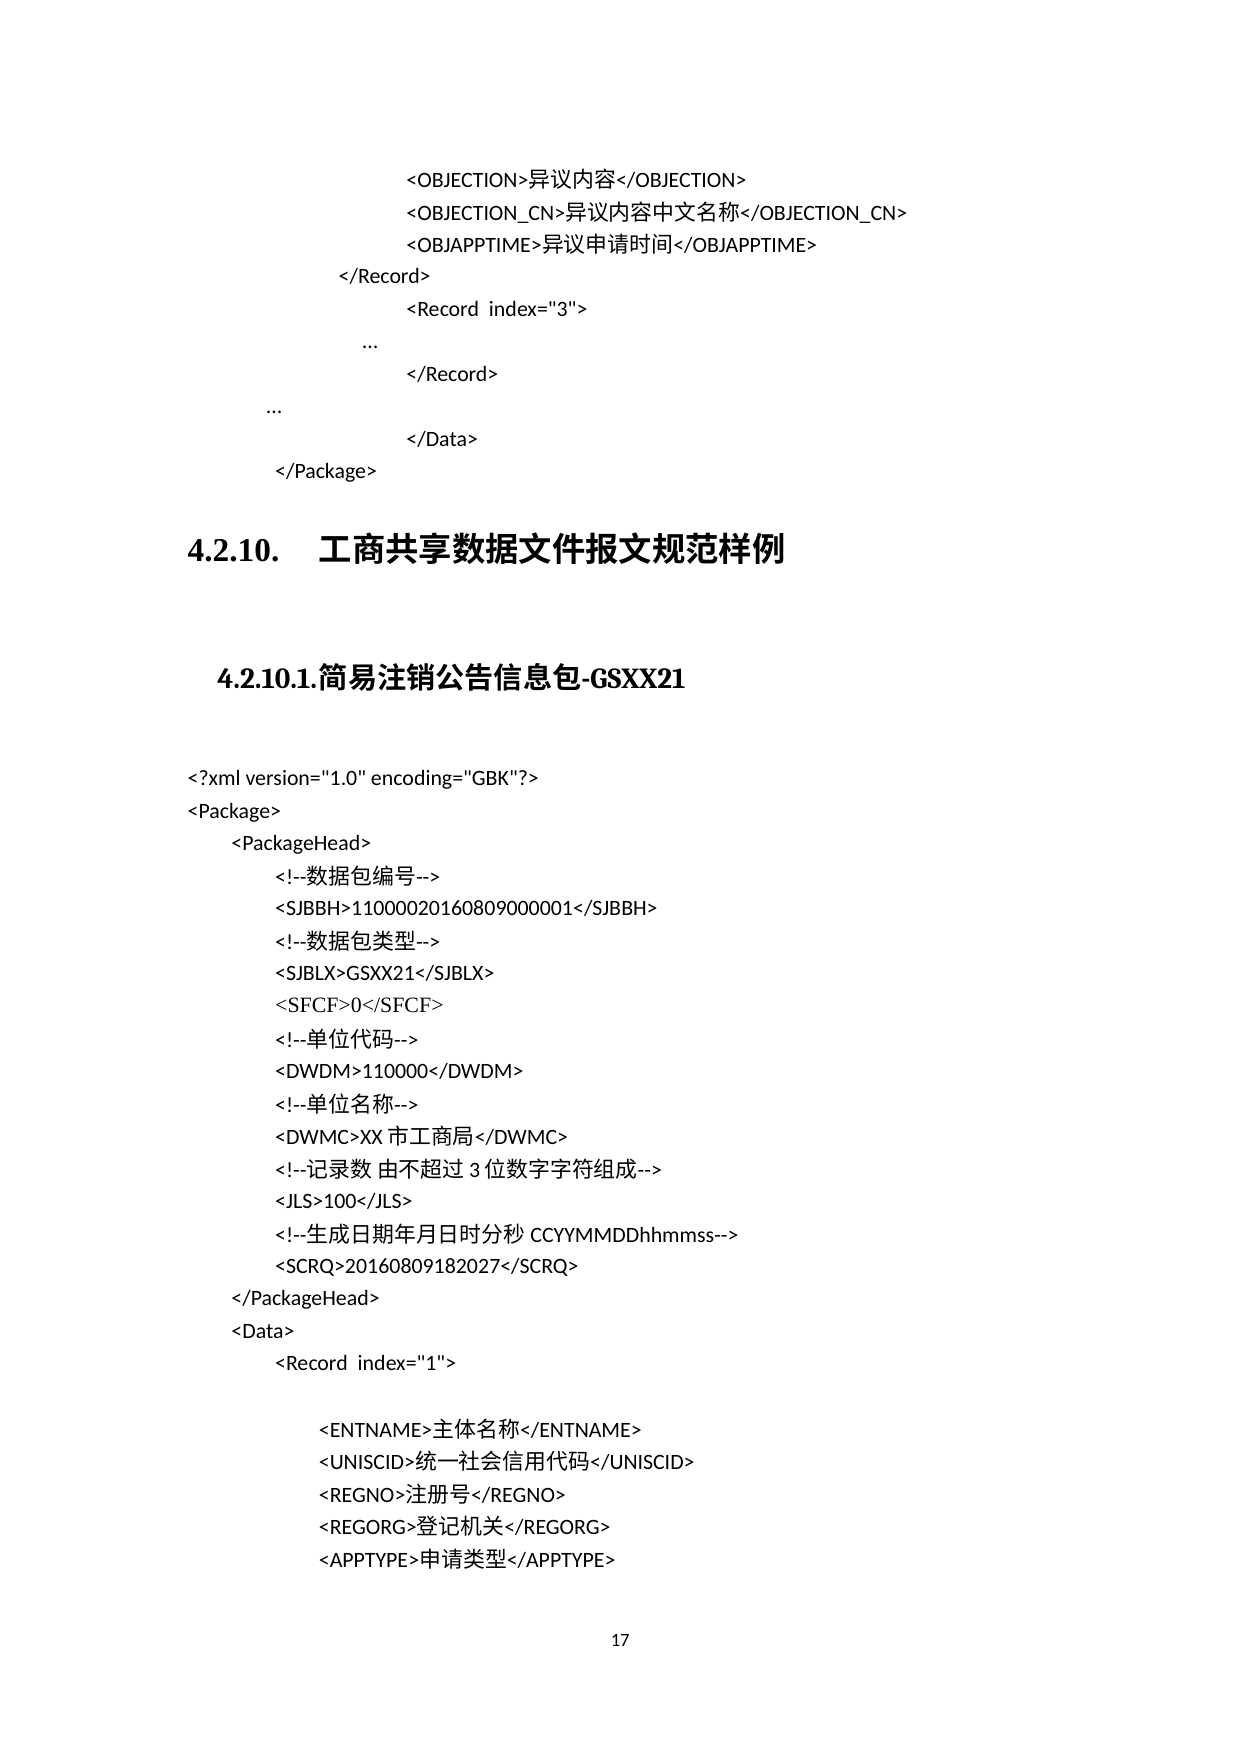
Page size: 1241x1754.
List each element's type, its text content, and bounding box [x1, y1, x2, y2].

text <OBJECTION_CN>异议内容中文名称</OBJECTION_CN> [187, 194, 1053, 227]
text <OBJAPPTIME>异议申请时间</OBJAPPTIME> [187, 227, 1053, 259]
text </Package> [187, 454, 1053, 487]
text <OBJECTION>异议内容</OBJECTION> [187, 162, 1053, 194]
text <SCRQ>20160809182027</SCRQ> [187, 1249, 1053, 1281]
text <REGORG>登记机关</REGORG> [187, 1509, 1053, 1541]
text <!--数据包编号--> [187, 859, 1053, 891]
text <APPTYPE>申请类型</APPTYPE> [187, 1541, 1053, 1574]
subtitle 简易注销公告信息包-GSXX21 [217, 643, 1053, 708]
text <SFCF>0</SFCF> [187, 989, 1053, 1021]
text <Record index="1"> [187, 1346, 1053, 1379]
text <PackageHead> [187, 826, 1053, 859]
text <UNISCID>统一社会信用代码</UNISCID> [187, 1444, 1053, 1476]
text </Record> [187, 259, 1053, 292]
text … [187, 324, 1053, 357]
text <REGNO>注册号</REGNO> [187, 1476, 1053, 1509]
text <Data> [187, 1314, 1053, 1346]
text <DWDM>110000</DWDM> [187, 1054, 1053, 1086]
text <?xml version="1.0" encoding="GBK"?> [187, 761, 1053, 794]
subtitle 工商共享数据文件报文规范样例 [187, 514, 1053, 579]
text <!--数据包类型--> [187, 924, 1053, 956]
text <SJBLX>GSXX21</SJBLX> [187, 956, 1053, 989]
text <!--记录数 由不超过3位数字字符组成--> [187, 1151, 1053, 1184]
text <SJBBH>11000020160809000001</SJBBH> [187, 891, 1053, 924]
text <DWMC>XX市工商局</DWMC> [187, 1119, 1053, 1151]
text <!--单位名称--> [187, 1086, 1053, 1119]
text <ENTNAME>主体名称</ENTNAME> [187, 1411, 1053, 1444]
text … [187, 389, 1053, 422]
text </Record> [187, 357, 1053, 389]
text </PackageHead> [187, 1281, 1053, 1314]
text <Package> [187, 794, 1053, 826]
text </Data> [187, 422, 1053, 454]
text <Record index="3"> [187, 292, 1053, 324]
text <!--单位代码--> [187, 1021, 1053, 1054]
text <JLS>100</JLS> [187, 1184, 1053, 1216]
text <!--生成日期年月日时分秒 CCYYMMDDhhmmss--> [187, 1216, 1053, 1249]
